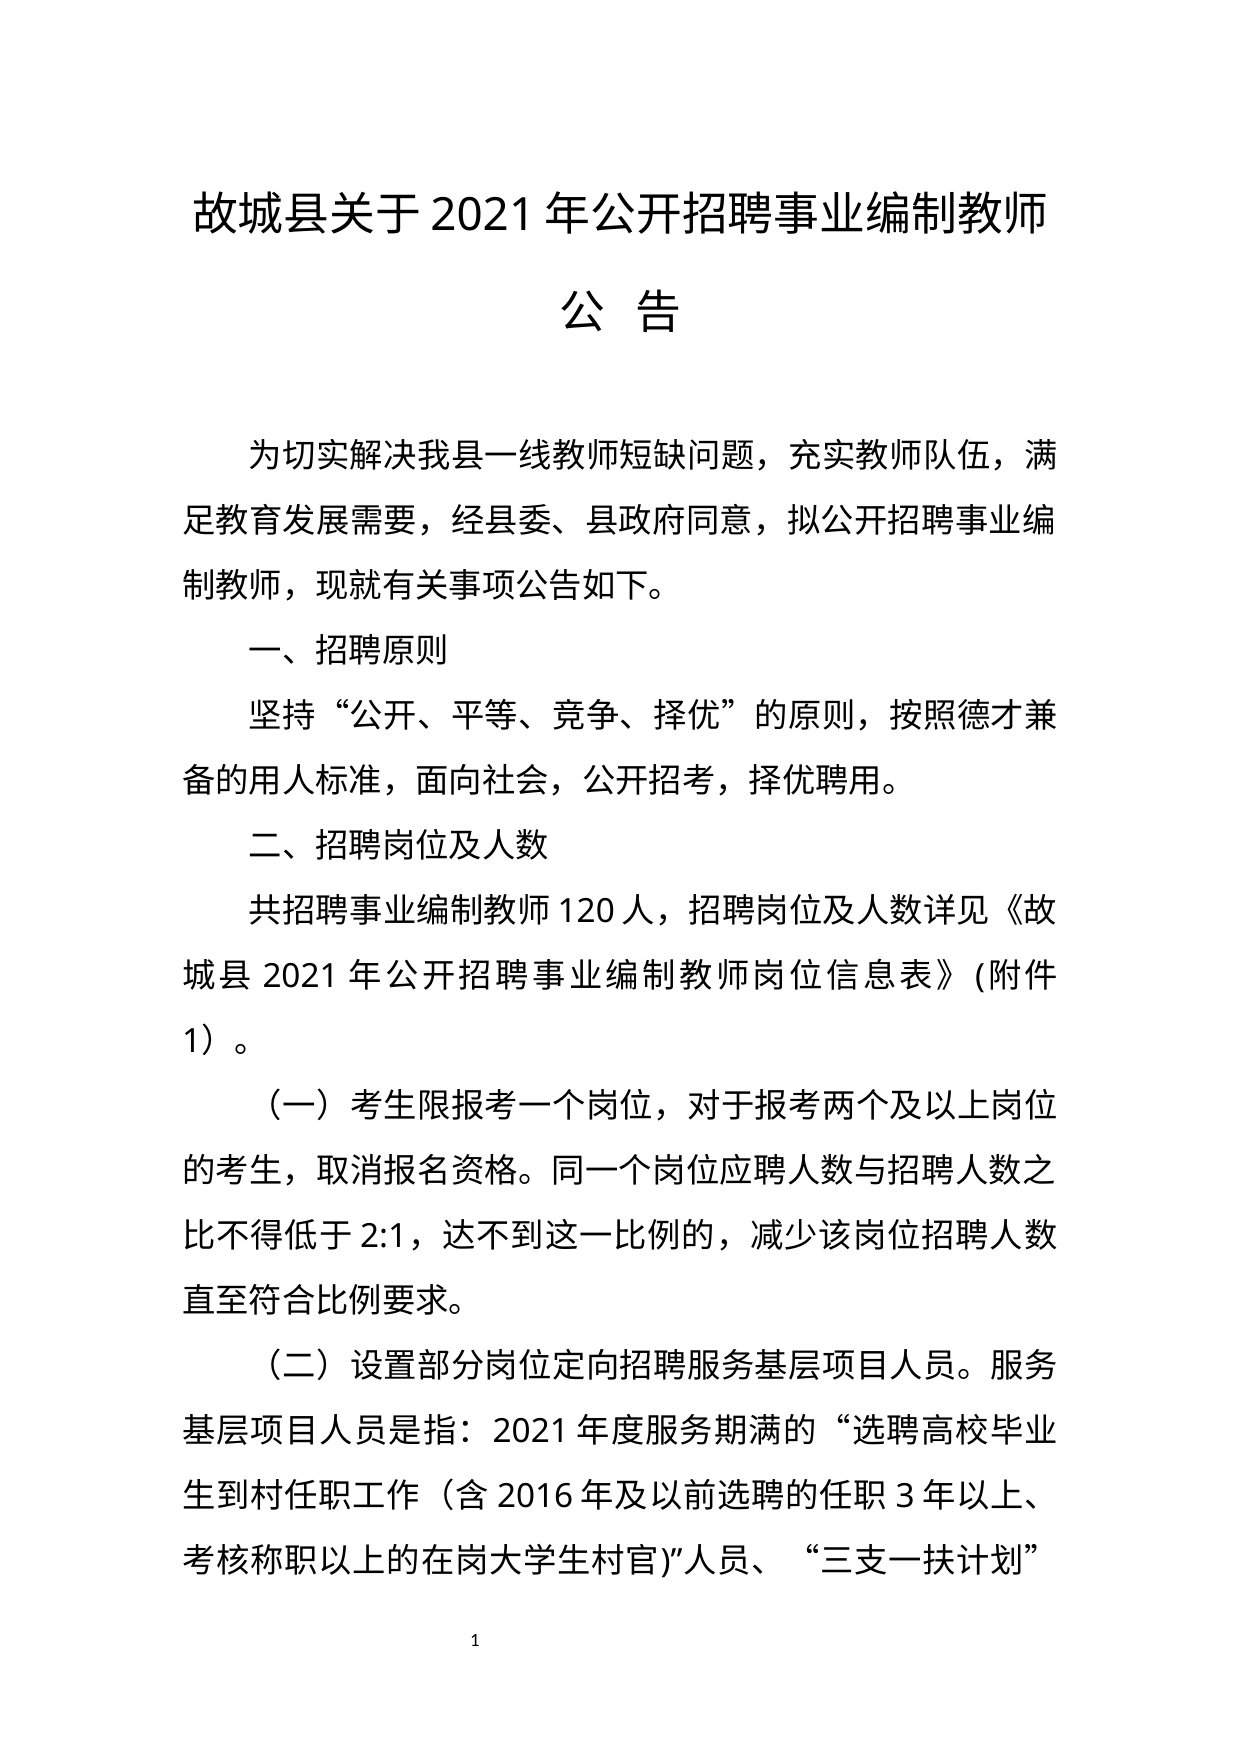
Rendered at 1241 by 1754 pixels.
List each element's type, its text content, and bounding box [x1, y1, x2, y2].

text 共招聘事业编制教师120人，招聘岗位及人数详见《故城县2021年公开招聘事业编制教师岗位信息表》(附件1）。 [182, 876, 1058, 1071]
text 为切实解决我县一线教师短缺问题，充实教师队伍，满足教育发展需要，经县委、县政府同意，拟公开招聘事业编制教师，现就有关事项公告如下。 [182, 421, 1058, 616]
text （一）考生限报考一个岗位，对于报考两个及以上岗位的考生，取消报名资格。同一个岗位应聘人数与招聘人数之比不得低于2:1，达不到这一比例的，减少该岗位招聘人数直至符合比例要求。 [182, 1071, 1058, 1331]
text 坚持“公开、平等、竞争、择优”的原则，按照德才兼备的用人标准，面向社会，公开招考，择优聘用。 [182, 681, 1058, 811]
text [182, 1331, 1058, 1591]
text 二、招聘岗位及人数 [182, 811, 1058, 876]
text 公 告 [182, 259, 1058, 357]
text 一、招聘原则 [182, 616, 1058, 681]
text 故城县关于2021年公开招聘事业编制教师 [182, 162, 1058, 259]
